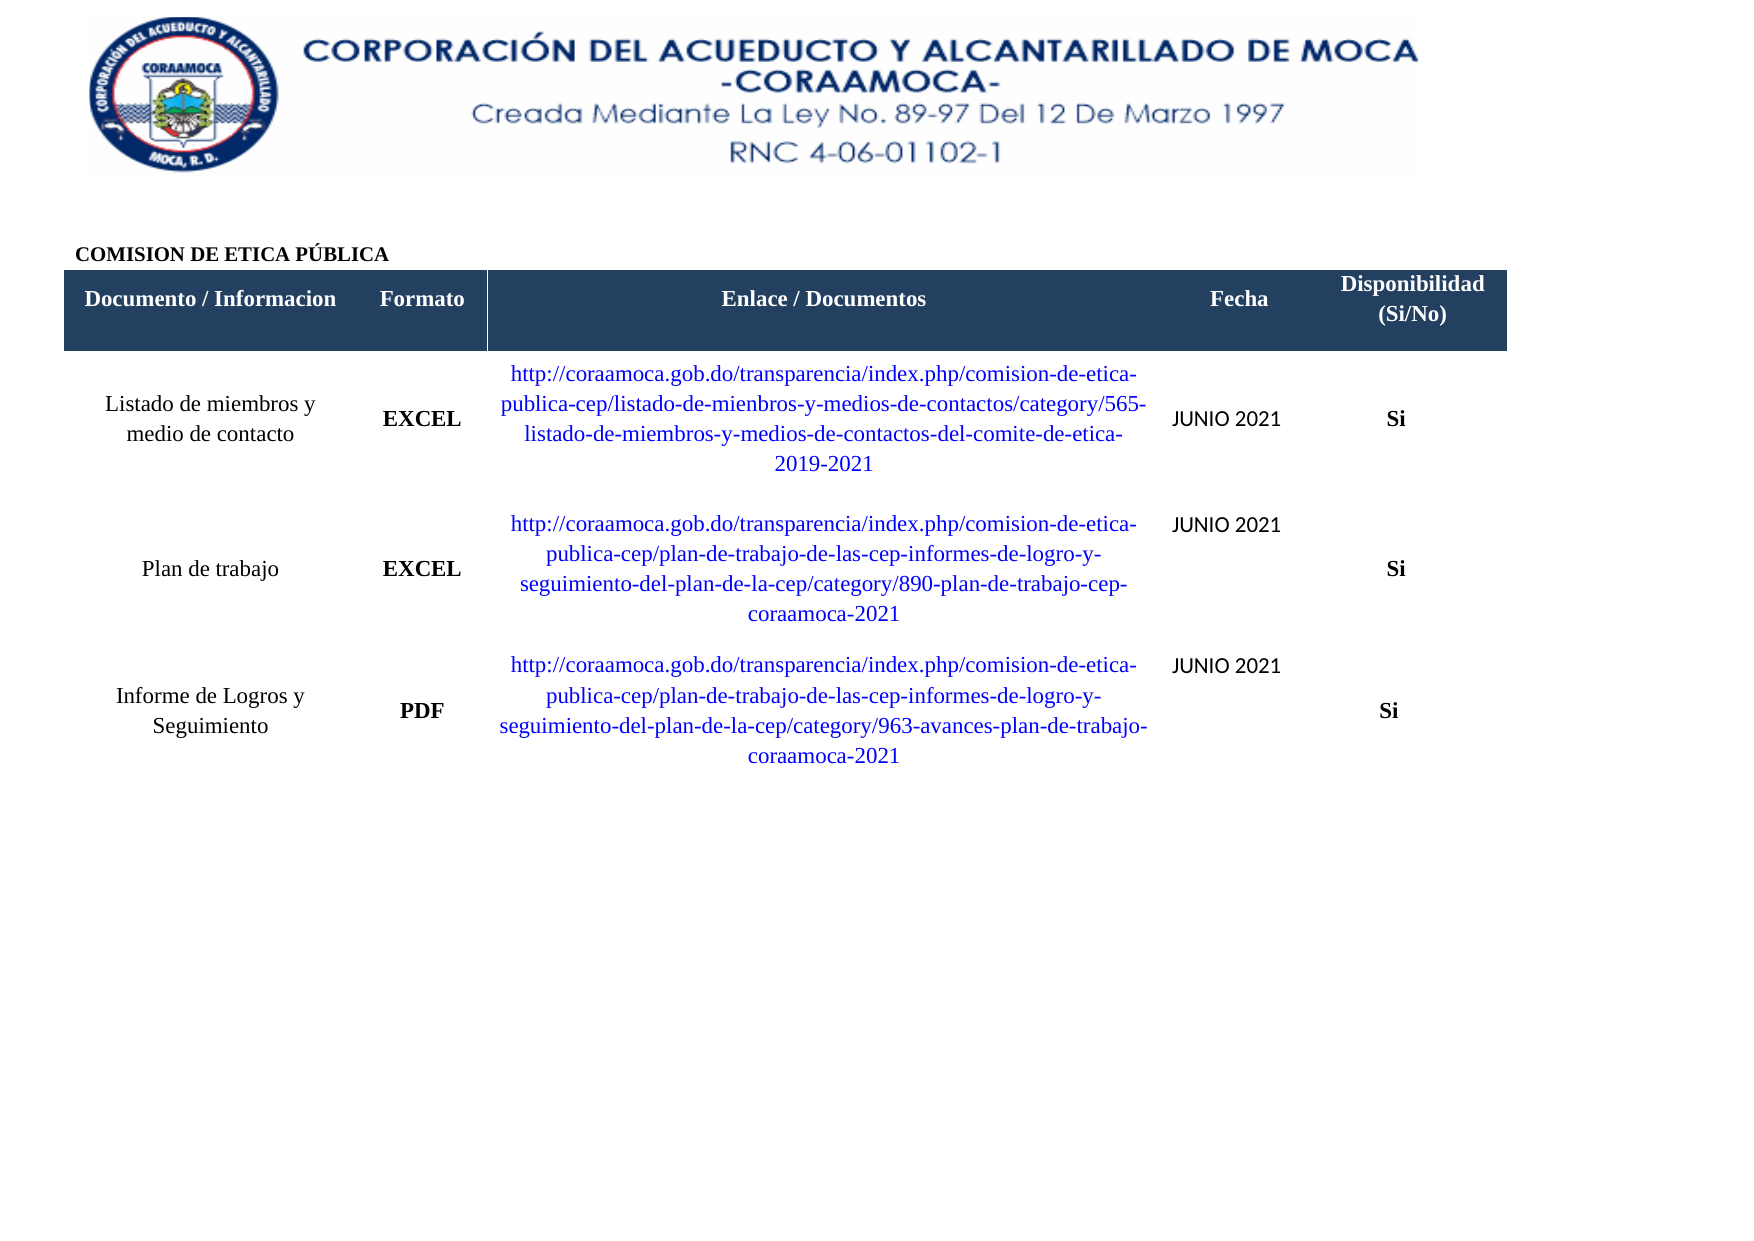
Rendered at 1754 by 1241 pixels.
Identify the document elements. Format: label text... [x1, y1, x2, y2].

table_cell http://coraamoca.gob.do/transparencia/index.php/comision-de-etica-publica-cep/listado-de-mienbros-y-medios-de-contactos/category/565-listado-de-miembros-y-medios-de-contactos-del-comite-de-etica-2019-2021 [488, 351, 1161, 510]
table_cell EXCEL [357, 351, 487, 510]
table_header Disponibilidad (Si/No) [1318, 270, 1507, 351]
table_cell Si [1318, 652, 1507, 793]
table_cell Si [1318, 510, 1507, 652]
table_cell http://coraamoca.gob.do/transparencia/index.php/comision-de-etica-publica-cep/plan-de-trabajo-de-las-cep-informes-de-logro-y-seguimiento-del-plan-de-la-cep/category/963-avances-plan-de-trabajo-coraamoca-2021 [488, 652, 1161, 793]
table_cell Informe de Logros y Seguimiento [64, 652, 357, 793]
table_cell PDF [357, 652, 487, 793]
table_header Fecha [1161, 270, 1318, 351]
table_cell JUNIO 2021 [1161, 510, 1318, 652]
table_header Formato [357, 270, 487, 351]
table_cell Listado de miembros y medio de contacto [64, 351, 357, 510]
table_cell EXCEL [357, 510, 487, 652]
table_cell JUNIO 2021 [1161, 652, 1318, 793]
table_header Documento / Informacion [64, 270, 357, 351]
picture [89, 17, 1420, 180]
text COMISION DE ETICA PÚBLICA [75, 242, 1679, 266]
table_cell http://coraamoca.gob.do/transparencia/index.php/comision-de-etica-publica-cep/plan-de-trabajo-de-las-cep-informes-de-logro-y-seguimiento-del-plan-de-la-cep/category/890-plan-de-trabajo-cep-coraamoca-2021 [488, 510, 1161, 652]
table_cell Plan de trabajo [64, 510, 357, 652]
table_header Enlace / Documentos [488, 270, 1161, 351]
table_cell Si [1318, 351, 1507, 510]
table_cell JUNIO 2021 [1161, 351, 1318, 510]
